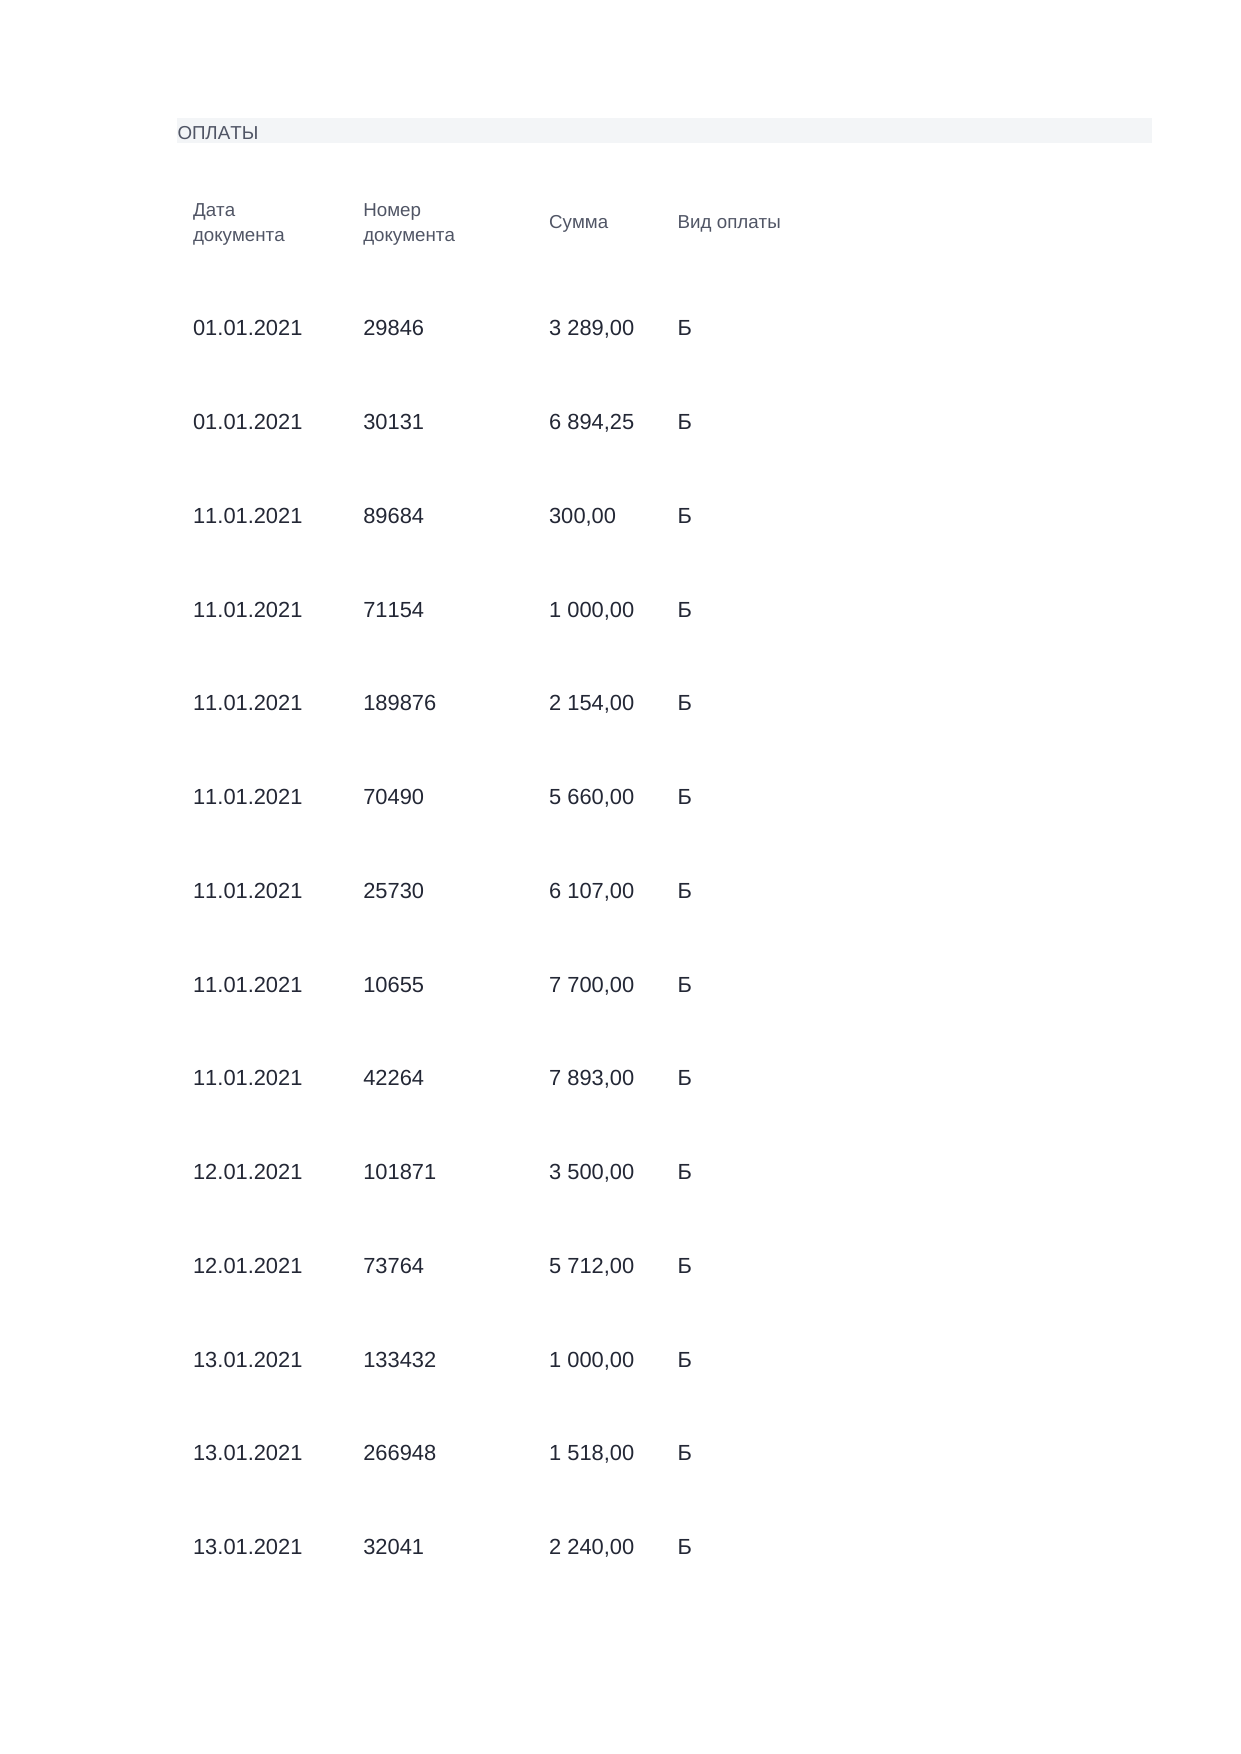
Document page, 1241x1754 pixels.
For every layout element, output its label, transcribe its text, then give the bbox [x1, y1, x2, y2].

table_cell Б [662, 464, 796, 558]
table_cell 2 240,00 [533, 1495, 662, 1589]
table_cell 7 893,00 [533, 1026, 662, 1120]
table_cell 25730 [348, 839, 533, 933]
table_cell Б [662, 1495, 796, 1589]
table_cell Б [662, 933, 796, 1026]
table_cell Б [662, 1214, 796, 1308]
table_cell 11.01.2021 [177, 464, 347, 558]
table_cell 7 700,00 [533, 933, 662, 1026]
table_header Дата документа [177, 164, 347, 276]
table_cell Б [662, 839, 796, 933]
table_cell 01.01.2021 [177, 370, 347, 464]
table_cell Б [662, 558, 796, 651]
table_cell Б [662, 1401, 796, 1495]
table_header Номер документа [348, 164, 533, 276]
table_cell 32041 [348, 1495, 533, 1589]
table_cell 89684 [348, 464, 533, 558]
table_cell Б [662, 1026, 796, 1120]
table_cell 3 500,00 [533, 1120, 662, 1214]
table_cell 6 107,00 [533, 839, 662, 933]
table_cell 1 000,00 [533, 1308, 662, 1401]
table_cell 42264 [348, 1026, 533, 1120]
table_cell 2 154,00 [533, 651, 662, 745]
table_cell 10655 [348, 933, 533, 1026]
table_cell 6 894,25 [533, 370, 662, 464]
table_cell Б [662, 1120, 796, 1214]
table_cell 266948 [348, 1401, 533, 1495]
table_cell 30131 [348, 370, 533, 464]
table_cell 11.01.2021 [177, 558, 347, 651]
table_cell 12.01.2021 [177, 1120, 347, 1214]
table_cell 13.01.2021 [177, 1308, 347, 1401]
table_cell 12.01.2021 [177, 1214, 347, 1308]
table_cell 101871 [348, 1120, 533, 1214]
table_cell Б [662, 745, 796, 839]
table_cell 11.01.2021 [177, 839, 347, 933]
table_cell 13.01.2021 [177, 1495, 347, 1589]
table_header Сумма [533, 164, 662, 276]
table_cell 5 712,00 [533, 1214, 662, 1308]
table_cell 11.01.2021 [177, 933, 347, 1026]
table_cell 11.01.2021 [177, 1026, 347, 1120]
table_cell Б [662, 370, 796, 464]
table_cell 3 289,00 [533, 276, 662, 370]
table_cell 01.01.2021 [177, 276, 347, 370]
table_cell Б [662, 1308, 796, 1401]
table_cell 29846 [348, 276, 533, 370]
table_header Вид оплаты [662, 164, 796, 276]
table_cell 133432 [348, 1308, 533, 1401]
table_cell 73764 [348, 1214, 533, 1308]
table_cell 300,00 [533, 464, 662, 558]
text ОПЛАТЫ [177, 118, 1152, 143]
table_cell 13.01.2021 [177, 1401, 347, 1495]
table_cell 1 518,00 [533, 1401, 662, 1495]
table_cell 71154 [348, 558, 533, 651]
table_cell 5 660,00 [533, 745, 662, 839]
table_cell Б [662, 276, 796, 370]
table_cell Б [662, 651, 796, 745]
table_cell 70490 [348, 745, 533, 839]
table_cell 189876 [348, 651, 533, 745]
table_cell 11.01.2021 [177, 651, 347, 745]
table_cell 1 000,00 [533, 558, 662, 651]
table_cell 11.01.2021 [177, 745, 347, 839]
